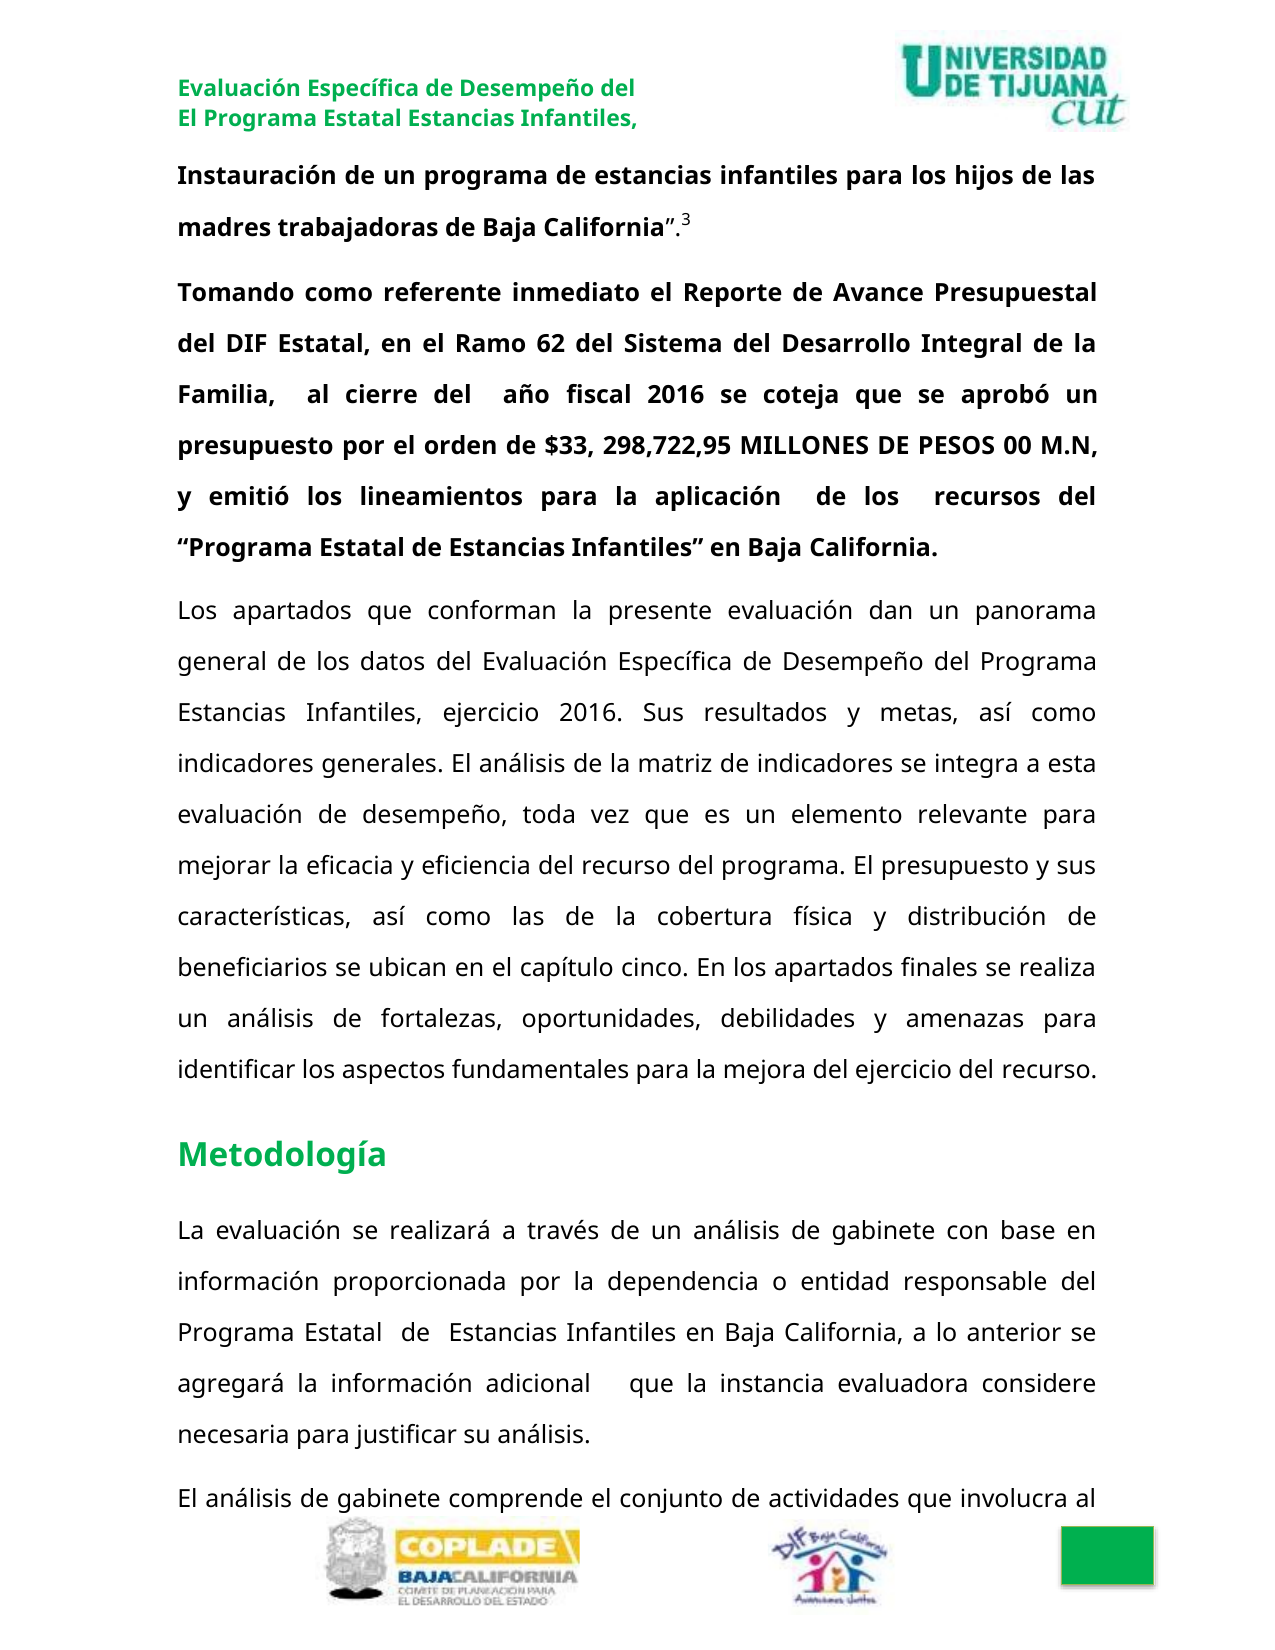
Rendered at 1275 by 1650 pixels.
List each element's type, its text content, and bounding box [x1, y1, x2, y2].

picture [767, 1519, 896, 1615]
text Tomando como referente inmediato el Reporte de Avance Presupuestal del DIF Estatal, en el Ramo 62 del Sistema del Desarrollo Integral de la Familia, al cierre del año fiscal 2016 se coteja que se aprobó un presupuesto por el orden de $33, 298,722,95 MILLONES DE PESOS 00 M.N, y emitió los lineamientos para la aplicación de los recursos del “Programa Estatal de Estancias Infantiles” en Baja California. [177, 274, 1098, 563]
picture [314, 1516, 580, 1607]
subtitle Instauración de un programa de estancias infantiles para los hijos de las madres trabajadoras de Baja California”.3 [177, 157, 1097, 244]
text La evaluación se realizará a través de un análisis de gabinete con base en información proporcionada por la dependencia o entidad responsable del Programa Estatal de Estancias Infantiles en Baja California, a lo anterior se agregará la información adicional que la instancia evaluadora considere necesaria para justificar su análisis. [177, 1213, 1097, 1451]
picture [894, 30, 1130, 132]
picture [1053, 1522, 1162, 1596]
text Los apartados que conforman la presente evaluación dan un panorama general de los datos del Evaluación Específica de Desempeño del Programa Estancias Infantiles, ejercicio 2016. Sus resultados y metas, así como indicadores generales. El análisis de la matriz de indicadores se integra a esta evaluación de desempeño, toda vez que es un elemento relevante para mejorar la eficacia y eficiencia del recurso del programa. El presupuesto y sus características, así como las de la cobertura física y distribución de beneficiarios se ubican en el capítulo cinco. En los apartados finales se realiza un análisis de fortalezas, oportunidades, debilidades y amenazas para identificar los aspectos fundamentales para la mejora del ejercicio del recurso. [177, 593, 1098, 1086]
subtitle Metodología [177, 1131, 1173, 1177]
